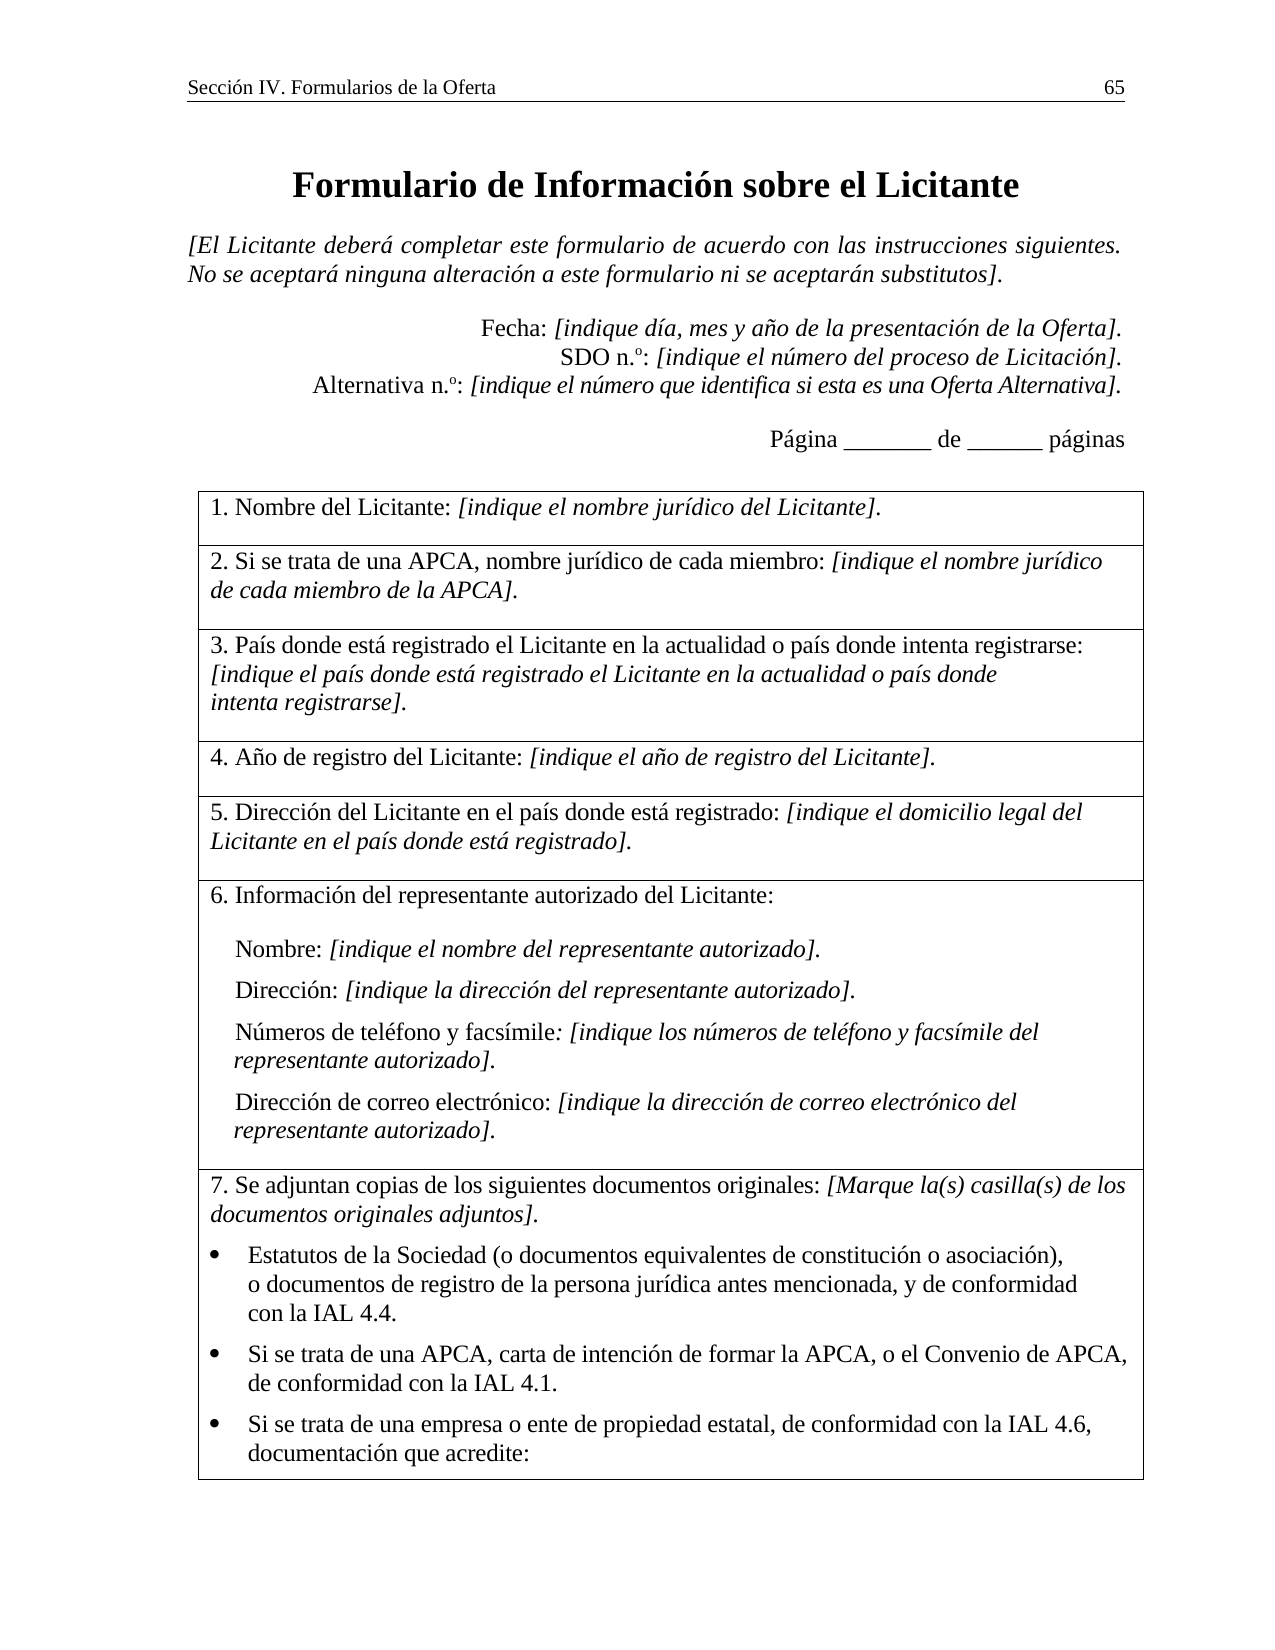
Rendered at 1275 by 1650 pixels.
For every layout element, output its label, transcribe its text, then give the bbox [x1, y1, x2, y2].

text SDO n.o: [indique el número del proceso de Licitación]. [187, 342, 1125, 371]
text Formulario de Información sobre el Licitante [187, 162, 1125, 206]
table_header 1. Nombre del Licitante: [indique el nombre jurídico del Licitante]. [199, 492, 1143, 545]
table_cell 4. Año de registro del Licitante: [indique el año de registro del Licitante]. [199, 742, 1143, 796]
text Página _______ de ______ páginas [187, 424, 1125, 453]
text [El Licitante deberá completar este formulario de acuerdo con las instrucciones siguientes. No se aceptará ninguna alteración a este formulario ni se aceptarán substitutos]. [187, 231, 1125, 288]
table_cell 6. Información del representante autorizado del Licitante: Nombre: [indique el nombre del representante autorizado]. Dirección: [indique la dirección del representante autorizado]. Números de teléfono y facsímile: [indique los números de teléfono y facsímile del representante autorizado]. Dirección de correo electrónico: [indique la dirección de correo electrónico del representante autorizado]. [199, 881, 1143, 1169]
text Fecha: [indique día, mes y año de la presentación de la Oferta]. [187, 313, 1125, 342]
table_cell 5. Dirección del Licitante en el país donde está registrado: [indique el domicilio legal del Licitante en el país donde está registrado]. [199, 797, 1143, 879]
table_cell 3. País donde está registrado el Licitante en la actualidad o país donde intenta registrarse: [indique el país donde está registrado el Licitante en la actualidad o país donde intenta registrarse]. [199, 630, 1143, 741]
text Alternativa n.o: [indique el número que identifica si esta es una Oferta Alternativa]. [187, 371, 1125, 399]
table_cell 2. Si se trata de una APCA, nombre jurídico de cada miembro: [indique el nombre jurídico de cada miembro de la APCA]. [199, 546, 1143, 629]
